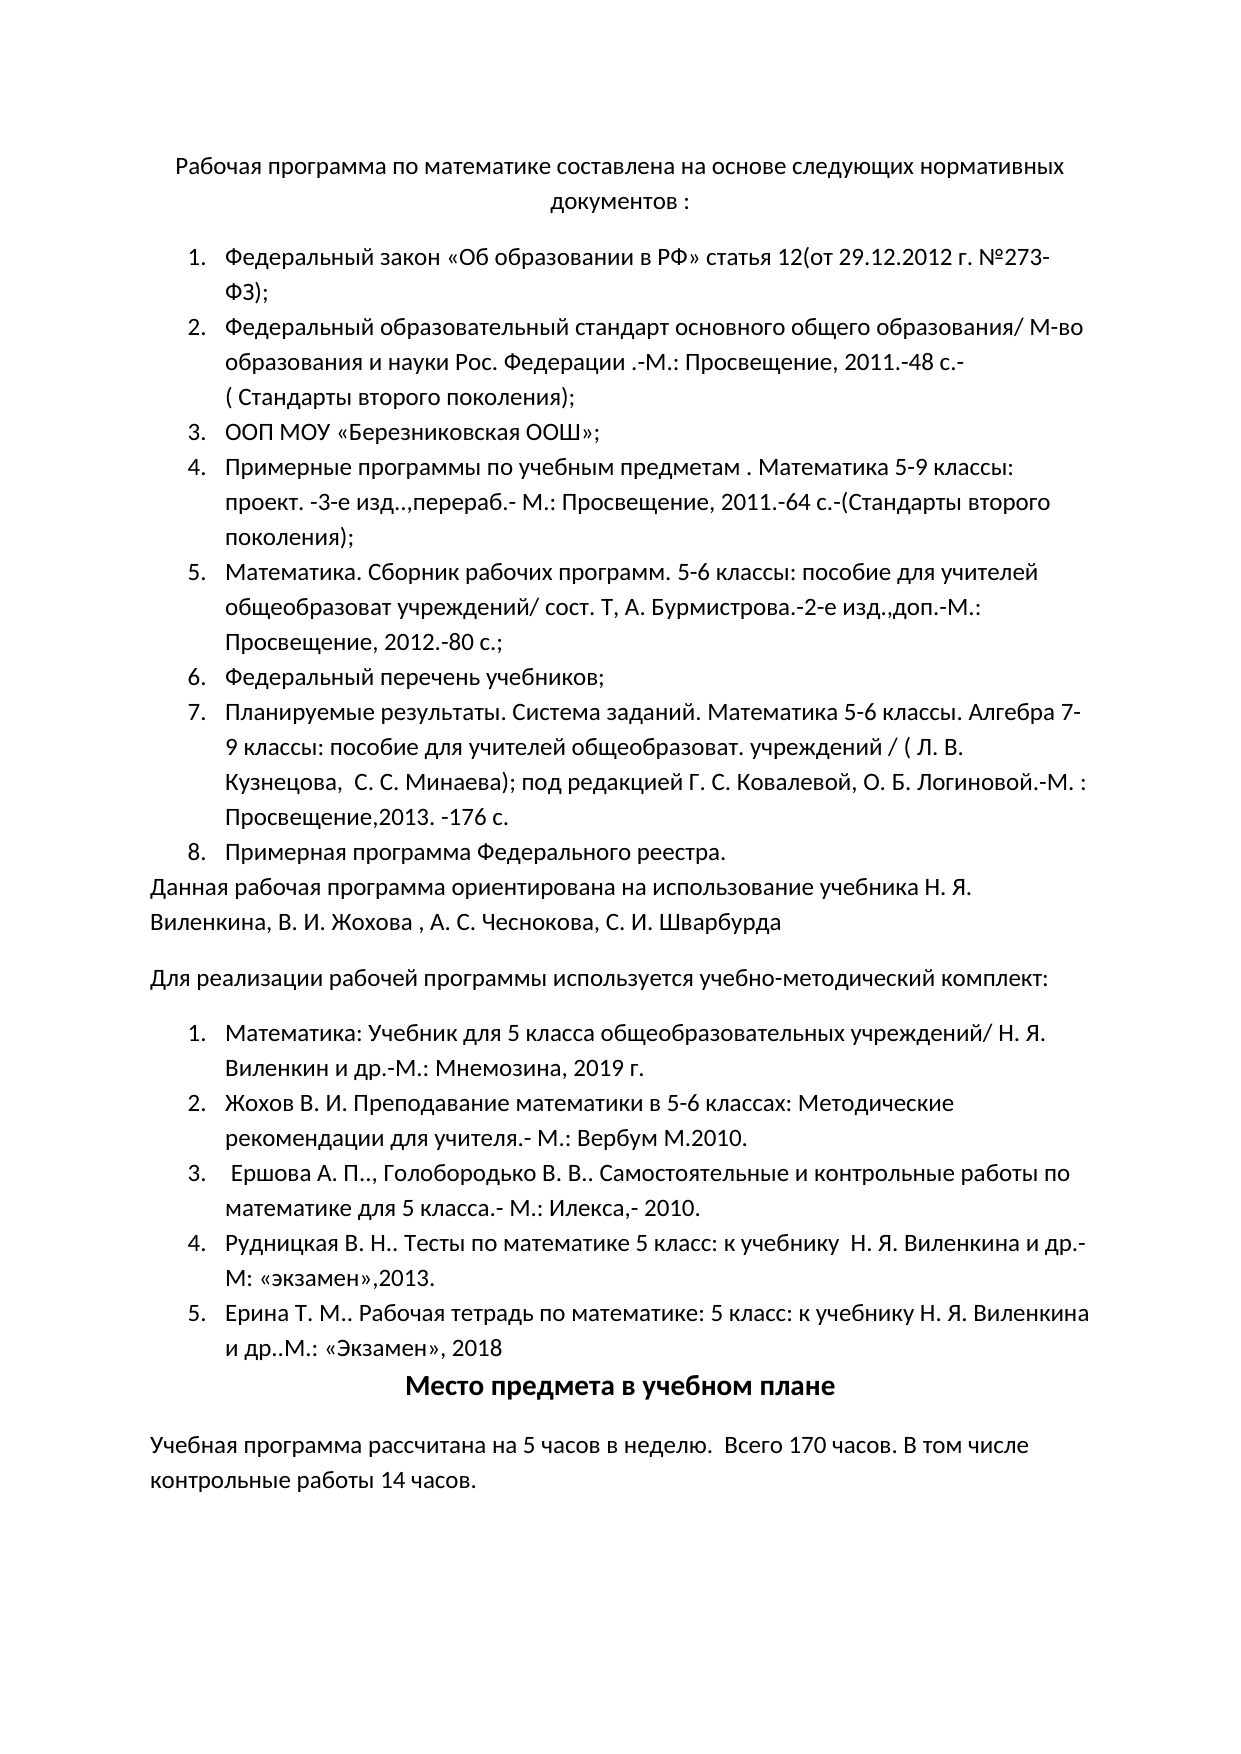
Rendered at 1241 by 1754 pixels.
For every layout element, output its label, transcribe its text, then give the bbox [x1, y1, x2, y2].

list Рудницкая В. Н.. Тесты по математике 5 класс: к учебнику Н. Я. Виленкина и др.-М: «экзамен»,2013. [187, 1227, 1090, 1293]
list Федеральный закон «Об образовании в РФ» статья 12(от 29.12.2012 г. №273-ФЗ); [187, 241, 1090, 306]
list Федеральный образовательный стандарт основного общего образования/ М-во образования и науки Рос. Федерации .-М.: Просвещение, 2011.-48 с.-( Стандарты второго поколения); [187, 311, 1090, 411]
list Математика. Сборник рабочих программ. 5-6 классы: пособие для учителей общеобразоват учреждений/ сост. Т, А. Бурмистрова.-2-е изд.,доп.-М.: Просвещение, 2012.-80 с.; [187, 556, 1090, 656]
list Ершова А. П.., Голобородько В. В.. Самостоятельные и контрольные работы по математике для 5 класса.- М.: Илекса,- 2010. [187, 1157, 1090, 1223]
text Место предмета в учебном плане [150, 1367, 1090, 1403]
list Федеральный перечень учебников; [187, 661, 1090, 691]
list Примерная программа Федерального реестра. [187, 836, 1090, 866]
list Математика: Учебник для 5 класса общеобразовательных учреждений/ Н. Я. Виленкин и др.-М.: Мнемозина, 2019 г. [187, 1017, 1090, 1083]
list Примерные программы по учебным предметам . Математика 5-9 классы: проект. -3-е изд..,перераб.- М.: Просвещение, 2011.-64 с.-(Стандарты второго поколения); [187, 451, 1090, 551]
text Рабочая программа по математике составлена на основе следующих нормативных документов : [150, 150, 1090, 216]
text Для реализации рабочей программы используется учебно-методический комплект: [150, 962, 1090, 992]
list Ерина Т. М.. Рабочая тетрадь по математике: 5 класс: к учебнику Н. Я. Виленкина и др..М.: «Экзамен», 2018 [187, 1297, 1090, 1363]
list ООП МОУ «Березниковская ООШ»; [187, 416, 1090, 446]
list Планируемые результаты. Система заданий. Математика 5-6 классы. Алгебра 7-9 классы: пособие для учителей общеобразоват. учреждений / ( Л. В. Кузнецова, С. С. Минаева); под редакцией Г. С. Ковалевой, О. Б. Логиновой.-М. : Просвещение,2013. -176 с. [187, 696, 1090, 831]
list Жохов В. И. Преподавание математики в 5-6 классах: Методические рекомендации для учителя.- М.: Вербум М.2010. [187, 1087, 1090, 1153]
text Данная рабочая программа ориентирована на использование учебника Н. Я. Виленкина, В. И. Жохова , А. С. Чеснокова, С. И. Шварбурда [150, 871, 1090, 936]
text Учебная программа рассчитана на 5 часов в неделю. Всего 170 часов. В том числе контрольные работы 14 часов. [150, 1429, 1090, 1495]
